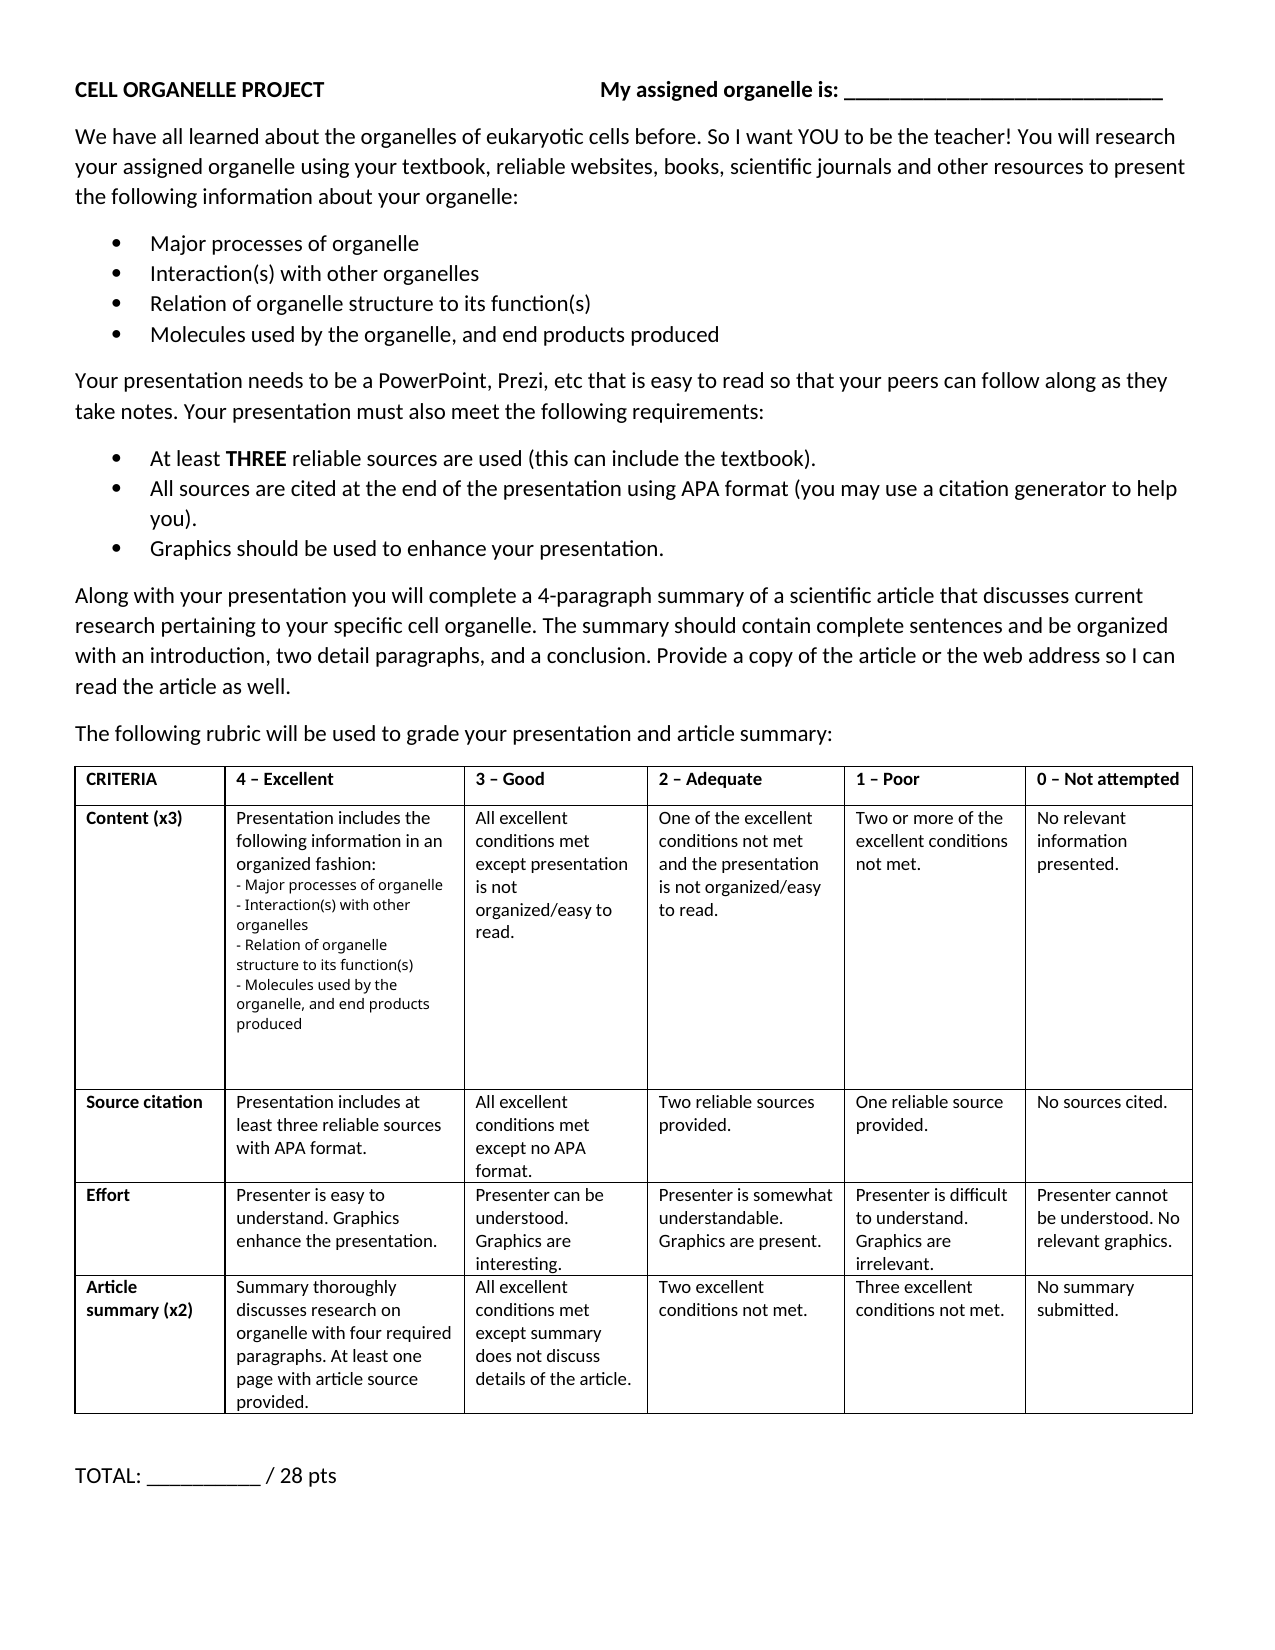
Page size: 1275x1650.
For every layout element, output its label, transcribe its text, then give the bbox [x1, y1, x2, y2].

table_cell Presenter is difficult to understand. Graphics are irrelevant. [845, 1183, 1025, 1275]
table_header 2 – Adequate [648, 767, 844, 805]
text TOTAL: __________ / 28 pts [75, 1461, 1200, 1489]
table_cell Presentation includes the following information in an organized fashion: - Major processes of organelle - Interaction(s) with other organelles - Relation of organelle structure to its function(s) - Molecules used by the organelle, and end products produced [226, 806, 464, 1089]
text CELL ORGANELLE PROJECT My assigned organelle is: ____________________________ [75, 75, 1200, 103]
table_cell All excellent conditions met except no APA format. [465, 1090, 647, 1182]
table_cell Presenter can be understood. Graphics are interesting. [465, 1183, 647, 1275]
text The following rubric will be used to grade your presentation and article summary: [75, 719, 1200, 747]
table_cell One of the excellent conditions not met and the presentation is not organized/easy to read. [648, 806, 844, 1089]
table_cell All excellent conditions met except presentation is not organized/easy to read. [465, 806, 647, 1089]
table_header CRITERIA [76, 767, 224, 805]
table_cell Two excellent conditions not met. [648, 1276, 844, 1413]
table_cell Presenter is somewhat understandable. Graphics are present. [648, 1183, 844, 1275]
table_header 1 – Poor [845, 767, 1025, 805]
text We have all learned about the organelles of eukaryotic cells before. So I want YOU to be the teacher! You will research your assigned organelle using your textbook, reliable websites, books, scientific journals and other resources to present the following information about your organelle: [75, 122, 1200, 210]
table_cell Presentation includes at least three reliable sources with APA format. [226, 1090, 464, 1182]
table_cell Article summary (x2) [76, 1276, 224, 1413]
list All sources are cited at the end of the presentation using APA format (you may use a citation generator to help you). [112, 474, 1200, 532]
table_cell Content (x3) [76, 806, 224, 1089]
table_cell All excellent conditions met except summary does not discuss details of the article. [465, 1276, 647, 1413]
table_cell Presenter cannot be understood. No relevant graphics. [1026, 1183, 1192, 1275]
table_cell No sources cited. [1026, 1090, 1192, 1182]
table_header 3 – Good [465, 767, 647, 805]
list Graphics should be used to enhance your presentation. [112, 534, 1200, 562]
text Along with your presentation you will complete a 4-paragraph summary of a scientific article that discusses current research pertaining to your specific cell organelle. The summary should contain complete sentences and be organized with an introduction, two detail paragraphs, and a conclusion. Provide a copy of the article or the web address so I can read the article as well. [75, 581, 1200, 700]
table_header 0 – Not attempted [1026, 767, 1192, 805]
list Relation of organelle structure to its function(s) [112, 289, 1200, 318]
list Interaction(s) with other organelles [112, 259, 1200, 287]
table_cell Presenter is easy to understand. Graphics enhance the presentation. [226, 1183, 464, 1275]
table_header 4 – Excellent [226, 767, 464, 805]
table_cell No summary submitted. [1026, 1276, 1192, 1413]
list Major processes of organelle [112, 229, 1200, 257]
table_cell Source citation [76, 1090, 224, 1182]
table_cell Three excellent conditions not met. [845, 1276, 1025, 1413]
table_cell Two reliable sources provided. [648, 1090, 844, 1182]
table_cell Summary thoroughly discusses research on organelle with four required paragraphs. At least one page with article source provided. [226, 1276, 464, 1413]
table_cell No relevant information presented. [1026, 806, 1192, 1089]
list Molecules used by the organelle, and end products produced [112, 320, 1200, 348]
table_cell One reliable source provided. [845, 1090, 1025, 1182]
text Your presentation needs to be a PowerPoint, Prezi, etc that is easy to read so that your peers can follow along as they take notes. Your presentation must also meet the following requirements: [75, 367, 1200, 425]
table_cell Effort [76, 1183, 224, 1275]
table_cell Two or more of the excellent conditions not met. [845, 806, 1025, 1089]
list At least THREE reliable sources are used (this can include the textbook). [112, 444, 1200, 472]
